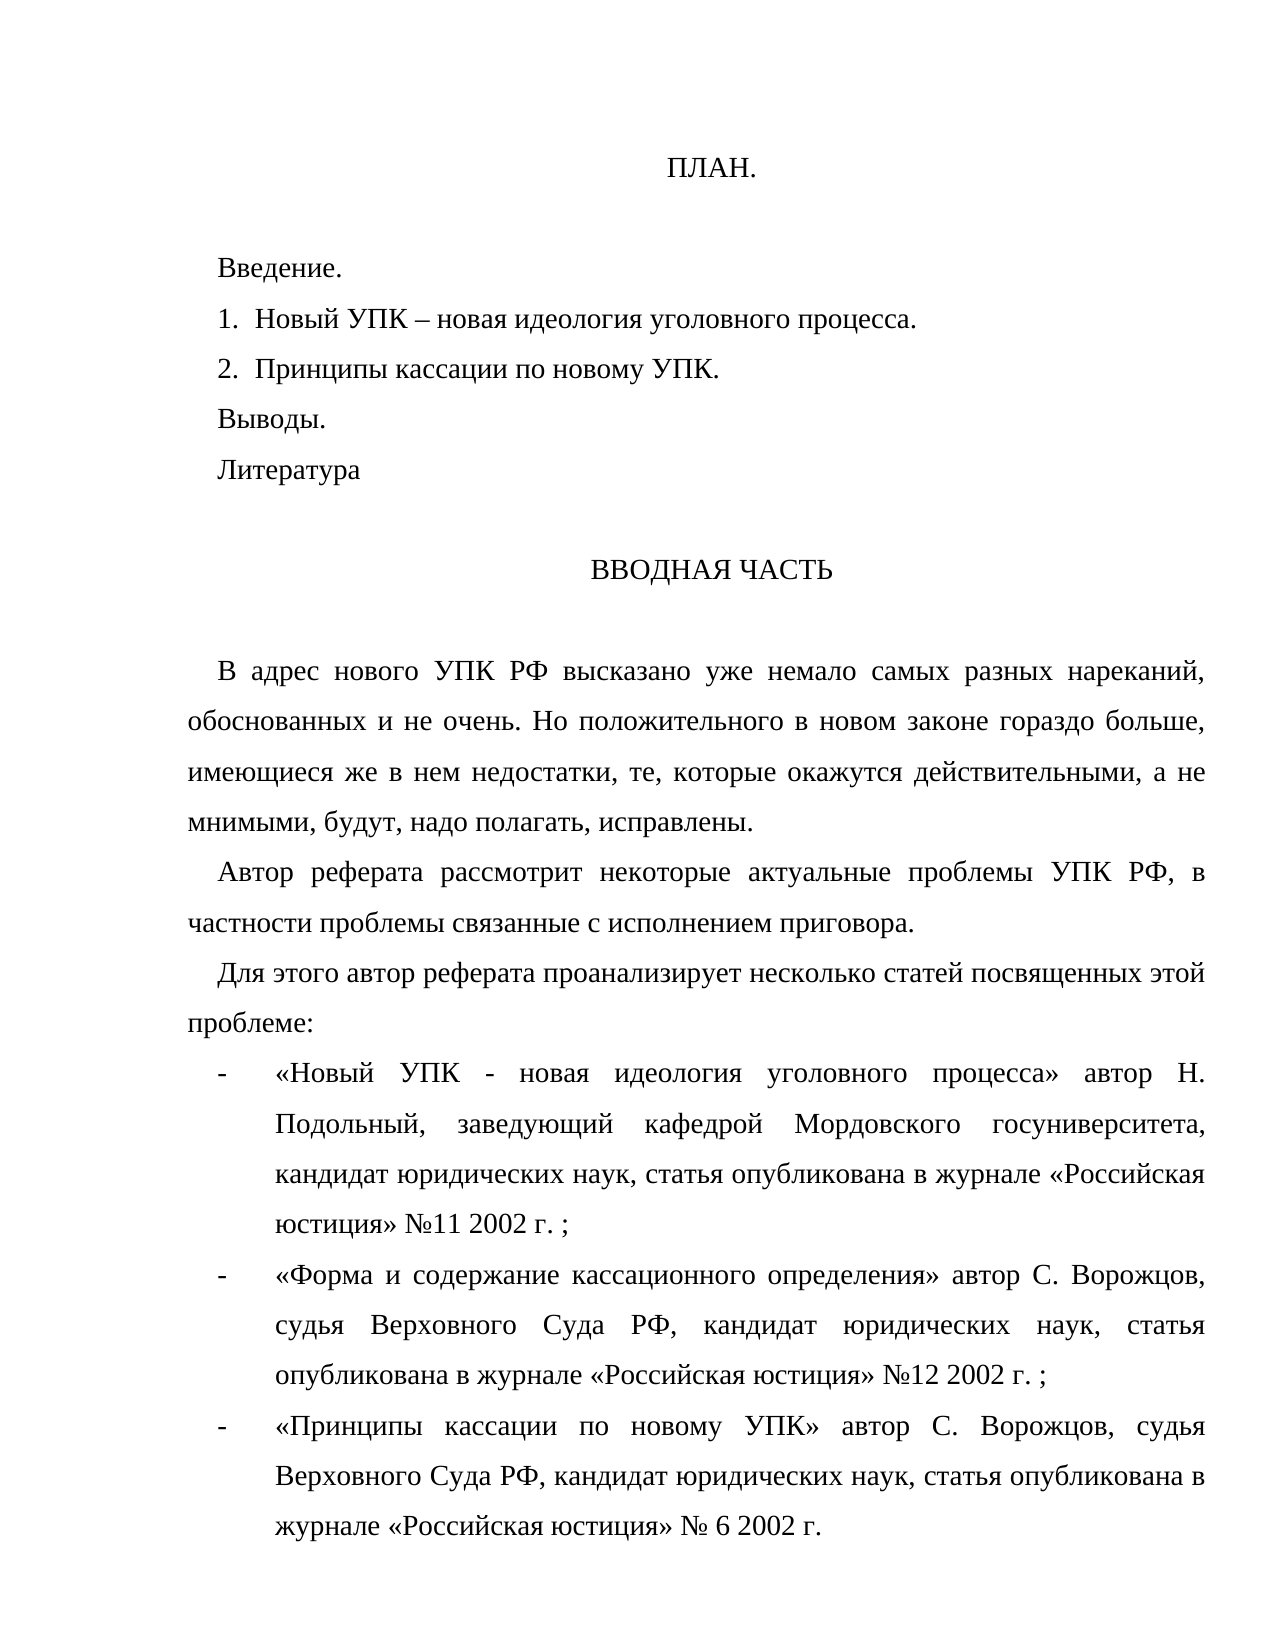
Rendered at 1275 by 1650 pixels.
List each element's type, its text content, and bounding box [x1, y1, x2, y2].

text Для этого автор реферата проанализирует несколько статей посвященных этой проблеме: [187, 955, 1206, 1039]
list «Принципы кассации по новому УПК» автор С. Ворожцов, судья Верховного Суда РФ, кандидат юридических наук, статья опубликована в журнале «Российская юстиция» № 6 2002 г. [217, 1408, 1206, 1542]
list Принципы кассации по новому УПК. [217, 351, 1206, 385]
list «Форма и содержание кассационного определения» автор С. Ворожцов, судья Верховного Суда РФ, кандидат юридических наук, статья опубликована в журнале «Российская юстиция» №12 2002 г. ; [217, 1257, 1206, 1391]
list Новый УПК – новая идеология уголовного процесса. [217, 301, 1206, 334]
text ВВОДНАЯ ЧАСТЬ [187, 552, 1206, 586]
text Выводы. [217, 402, 1206, 435]
list «Новый УПК - новая идеология уголовного процесса» автор Н. Подольный, заведующий кафедрой Мордовского госуниверситета, кандидат юридических наук, статья опубликована в журнале «Российская юстиция» №11 2002 г. ; [217, 1056, 1206, 1240]
text В адрес нового УПК РФ высказано уже немало самых разных нареканий, обоснованных и не очень. Но положительного в новом законе гораздо больше, имеющиеся же в нем недостатки, те, которые окажутся действительными, а не мнимыми, будут, надо полагать, исправлены. [187, 653, 1206, 838]
text Автор реферата рассмотрит некоторые актуальные проблемы УПК РФ, в частности проблемы связанные с исполнением приговора. [187, 854, 1206, 938]
text ПЛАН. [187, 150, 1206, 183]
text Литература [217, 452, 1206, 485]
text Введение. [187, 251, 1206, 284]
